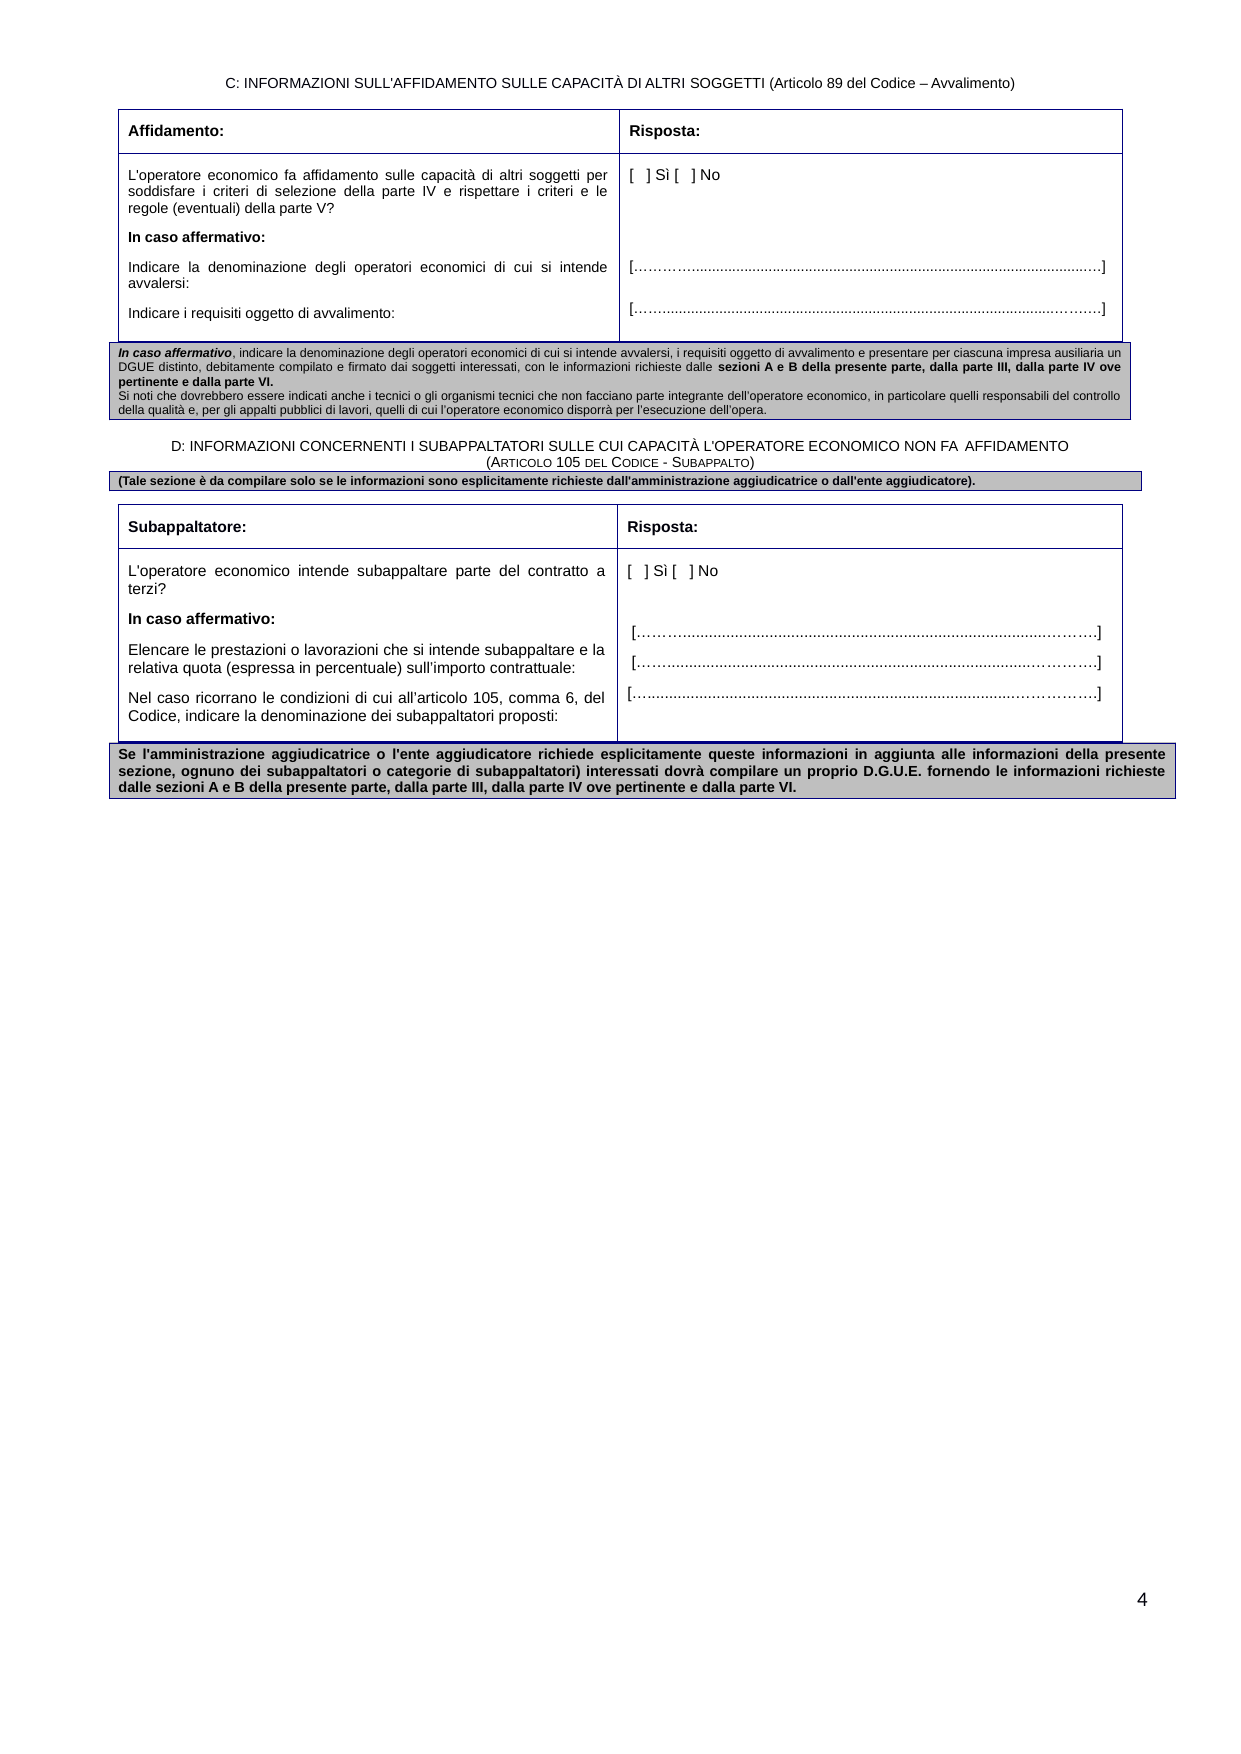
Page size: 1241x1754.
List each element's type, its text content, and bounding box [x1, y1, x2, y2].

title Se l'amministrazione aggiudicatrice o l'ente aggiudicatore richiede esplicitamente queste informazioni in aggiunta alle informazioni della presente sezione, ognuno dei subappaltatori o categorie di subappaltatori) interessati dovrà compilare un proprio D.G.U.E. fornendo le informazioni richieste dalle sezioni A e B della presente parte, dalla parte III, dalla parte IV ove pertinente e dalla parte VI. [110, 744, 1175, 798]
table_cell L'operatore economico fa affidamento sulle capacità di altri soggetti per soddisfare i criteri di selezione della parte IV e rispettare i criteri e le regole (eventuali) della parte V? In caso affermativo: Indicare la denominazione degli operatori economici di cui si intende avvalersi: Indicare i requisiti oggetto di avvalimento: [119, 154, 619, 341]
text In caso affermativo, indicare la denominazione degli operatori economici di cui si intende avvalersi, i requisiti oggetto di avvalimento e presentare per ciascuna impresa ausiliaria un DGUE distinto, debitamente compilato e firmato dai soggetti interessati, con le informazioni richieste dalle sezioni A e B della presente parte, dalla parte III, dalla parte IV ove pertinente e dalla parte VI. [110, 343, 1130, 385]
title (Articolo 105 del Codice - Subappalto) [118, 454, 1122, 471]
text Si noti che dovrebbero essere indicati anche i tecnici o gli organismi tecnici che non facciano parte integrante dell’operatore economico, in particolare quelli responsabili del controllo della qualità e, per gli appalti pubblici di lavori, quelli di cui l’operatore economico disporrà per l’esecuzione dell’opera. [110, 385, 1130, 419]
title D: Informazioni concernenti i subappaltatori sulle cui capacità l'operatore economico non fa affidamento [118, 437, 1122, 454]
title (Tale sezione è da compilare solo se le informazioni sono esplicitamente richieste dall'amministrazione aggiudicatrice o dall'ente aggiudicatore). [110, 472, 1141, 490]
table_header Risposta: [618, 505, 1122, 548]
table_cell L'operatore economico intende subappaltare parte del contratto a terzi? In caso affermativo: Elencare le prestazioni o lavorazioni che si intende subappaltare e la relativa quota (espressa in percentuale) sull’importo contrattuale: Nel caso ricorrano le condizioni di cui all’articolo 105, comma 6, del Codice, indicare la denominazione dei subappaltatori proposti: [119, 549, 617, 741]
table_header Subappaltatore: [119, 505, 617, 548]
title C: Informazioni sull'affidamento SULLE Capacità di altri soggetti (Articolo 89 del Codice – Avvalimento) [118, 75, 1122, 92]
table_cell [ ] Sì [ ] No […………..................................................................................................…] […….................................................................................................…….…] [620, 154, 1122, 341]
table_cell [ ] Sì [ ] No [………....................................................................................……….] [……....................................................................................………….] [….....................................................................................…………….] [618, 549, 1122, 741]
table_header Affidamento: [119, 110, 619, 153]
table_header Risposta: [620, 110, 1122, 153]
